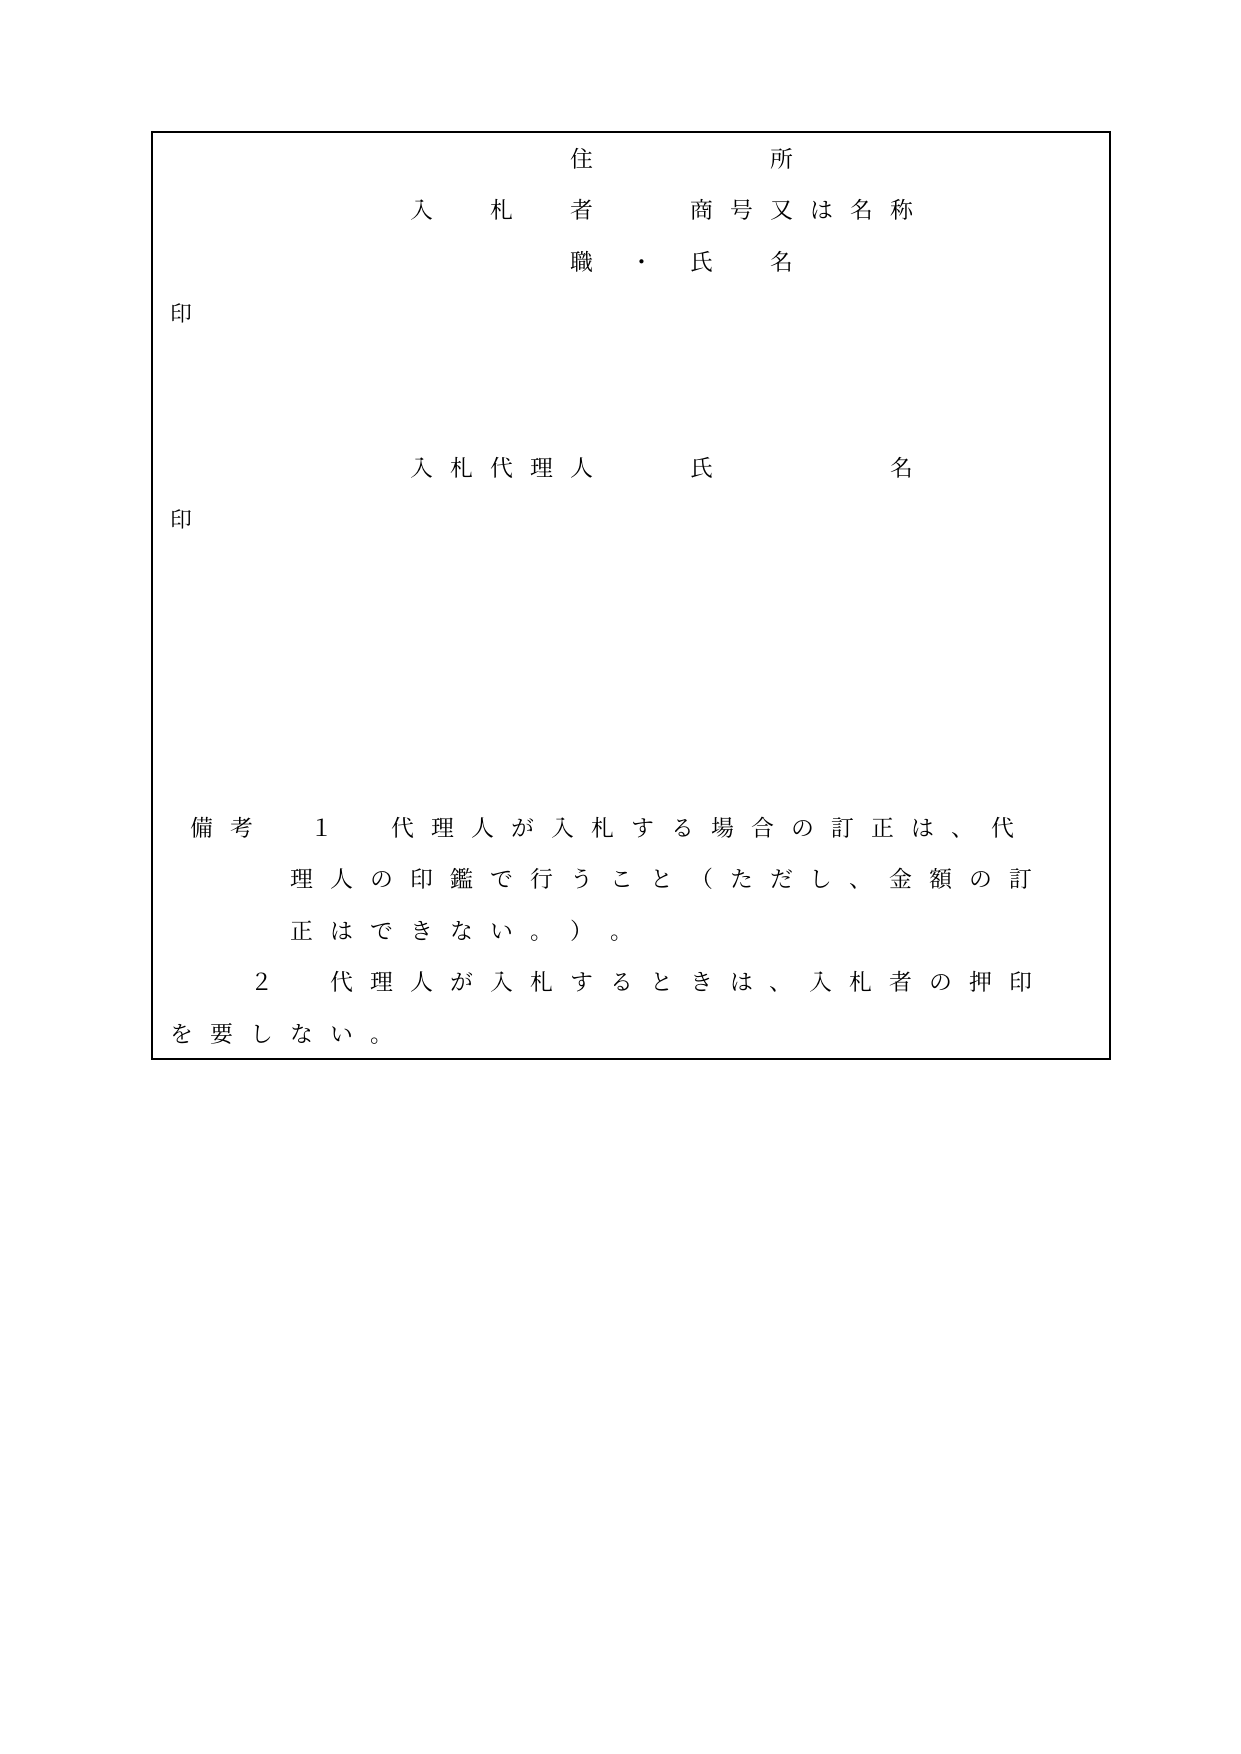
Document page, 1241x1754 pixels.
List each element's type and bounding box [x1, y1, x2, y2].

table_cell [153, 133, 1109, 1058]
